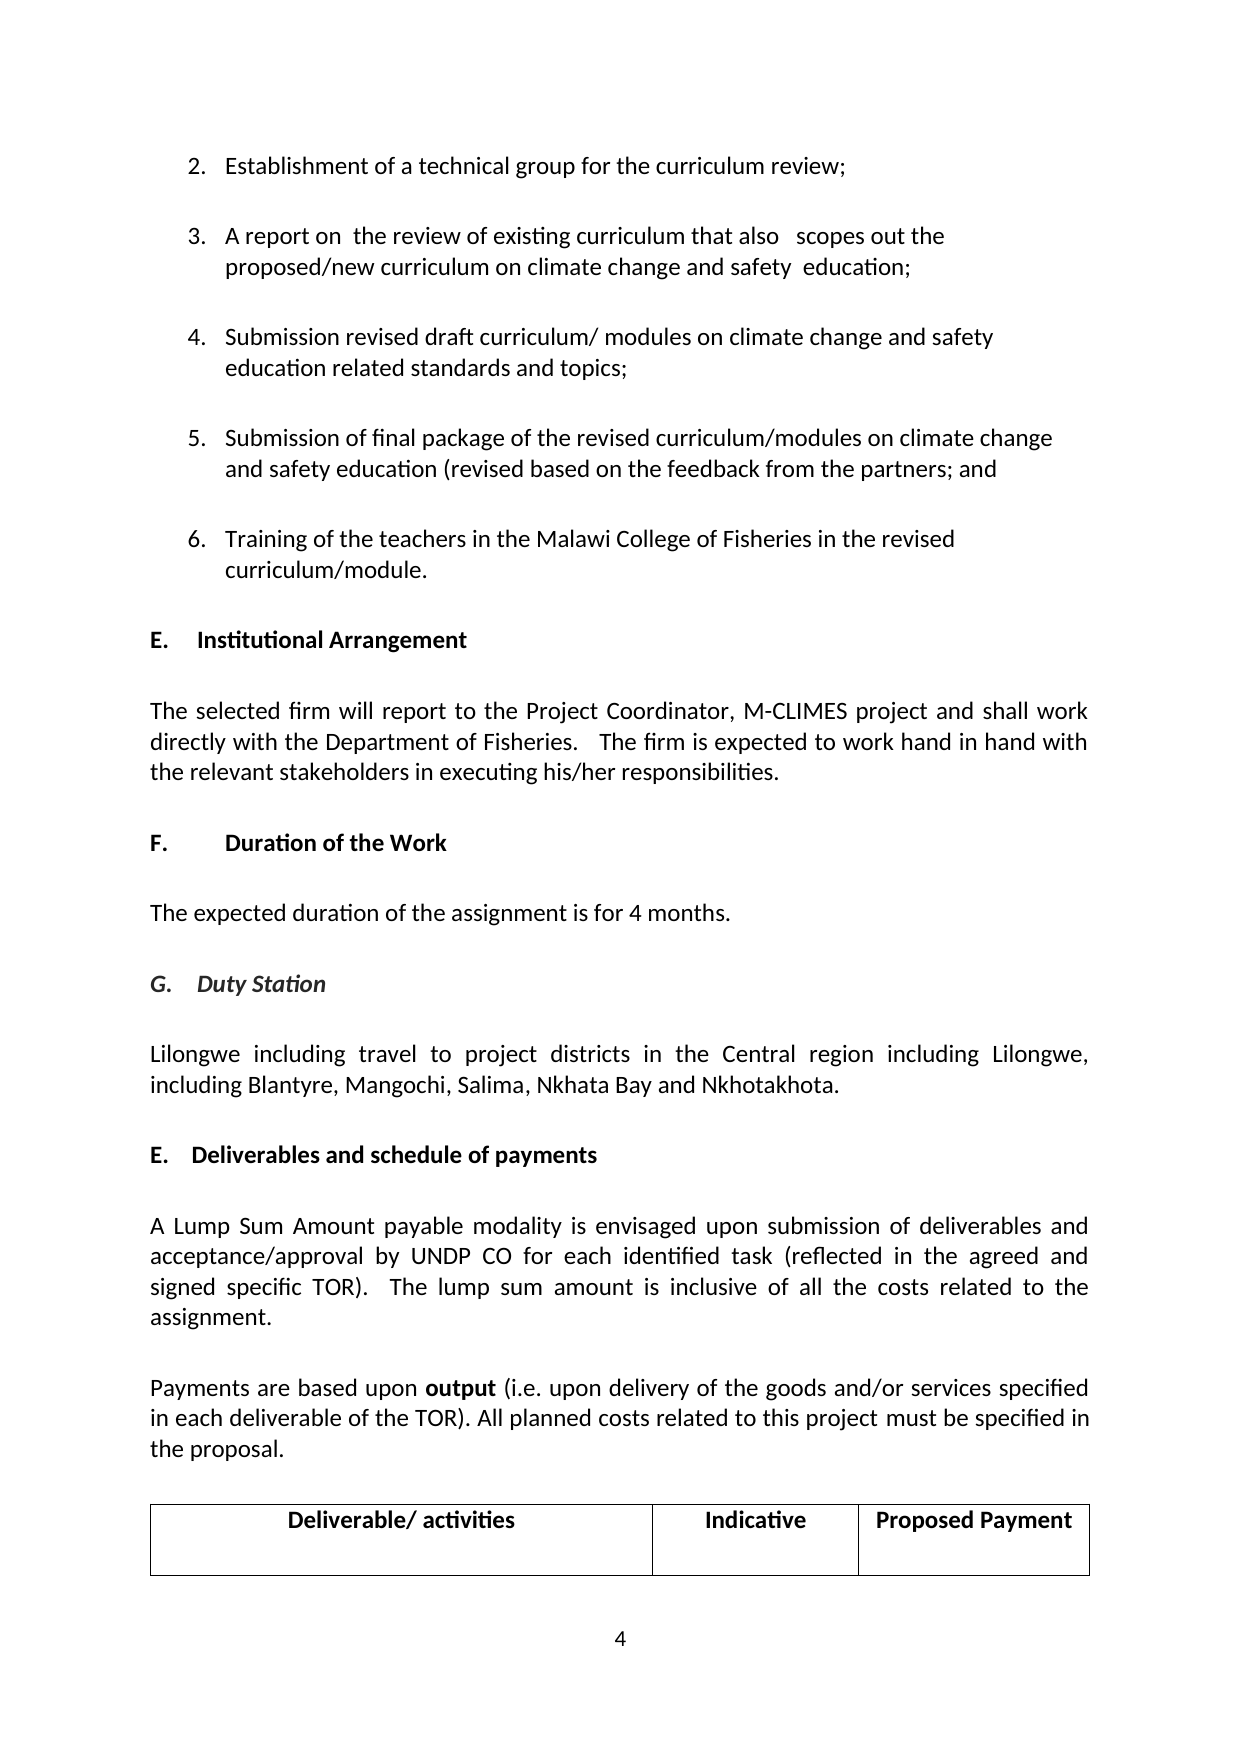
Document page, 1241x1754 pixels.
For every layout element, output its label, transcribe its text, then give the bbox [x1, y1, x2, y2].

text E. Institutional Arrangement [150, 625, 1090, 655]
text F. Duration of the Work [150, 827, 1090, 857]
subtitle G. Duty Station [150, 968, 1090, 998]
list Submission of final package of the revised curriculum/modules on climate change and safety education (revised based on the feedback from the partners; and [187, 423, 1090, 484]
subtitle E. Deliverables and schedule of payments [150, 1139, 1090, 1170]
text Lilongwe including travel to project districts in the Central region including Lilongwe, including Blantyre, Mangochi, Salima, Nkhata Bay and Nkhotakhota. [150, 1038, 1090, 1099]
list Submission revised draft curriculum/ modules on climate change and safety education related standards and topics; [187, 322, 1090, 383]
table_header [151, 1505, 652, 1575]
text The expected duration of the assignment is for 4 months. [150, 897, 1090, 928]
text Payments are based upon output (i.e. upon delivery of the goods and/or services specified in each deliverable of the TOR). All planned costs related to this project must be specified in the proposal. [150, 1372, 1090, 1463]
text A Lump Sum Amount payable modality is envisaged upon submission of deliverables and acceptance/approval by UNDP CO for each identified task (reflected in the agreed and signed specific TOR). The lump sum amount is inclusive of all the costs related to the assignment. [150, 1210, 1090, 1332]
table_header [859, 1505, 1089, 1575]
list Establishment of a technical group for the curriculum review; [187, 150, 1090, 181]
text The selected firm will report to the Project Coordinator, M-CLIMES project and shall work directly with the Department of Fisheries. The firm is expected to work hand in hand with the relevant stakeholders in executing his/her responsibilities. [150, 695, 1090, 787]
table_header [653, 1505, 858, 1575]
list A report on the review of existing curriculum that also scopes out the proposed/new curriculum on climate change and safety education; [187, 221, 1090, 282]
list Training of the teachers in the Malawi College of Fisheries in the revised curriculum/module. [187, 524, 1090, 585]
